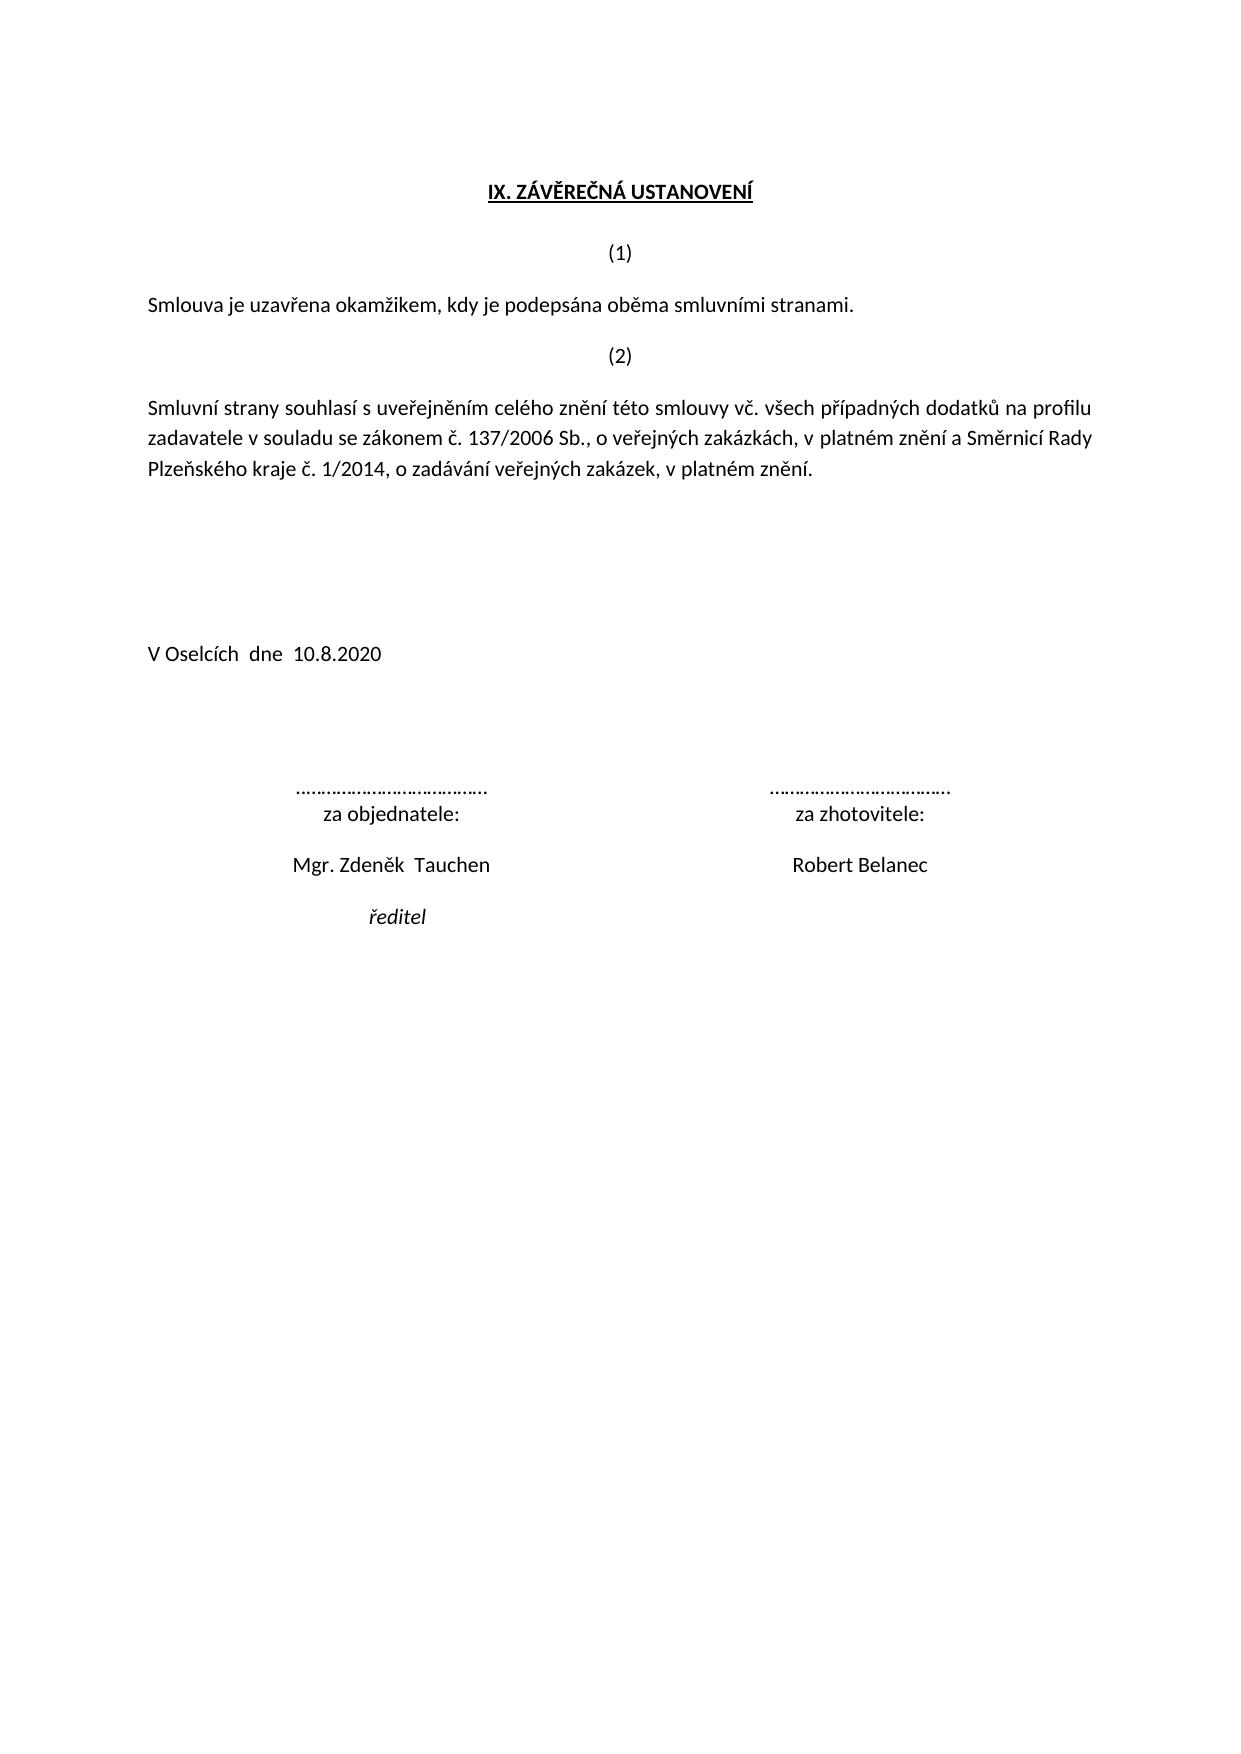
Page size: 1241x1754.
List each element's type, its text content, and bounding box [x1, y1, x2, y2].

list (1) [148, 239, 1093, 266]
list IX. ZÁVĚREČNÁ USTANOVENÍ [148, 178, 1093, 205]
text (2) [148, 342, 1093, 369]
text ředitel [177, 903, 1093, 929]
text V Oselcích dne 10.8.2020 [148, 640, 1093, 667]
text za objednatele: za zhotovitele: [148, 800, 1093, 827]
text Smluvní strany souhlasí s uveřejněním celého znění této smlouvy vč. všech případných dodatků na profilu zadavatele v souladu se zákonem č. 137/2006 Sb., o veřejných zakázkách, v platném znění a Směrnicí Rady Plzeňského kraje č. 1/2014, o zadávání veřejných zakázek, v platném znění. [148, 394, 1093, 482]
text ..……………………………… ……………………………… [148, 773, 1093, 800]
text Mgr. Zdeněk Tauchen Robert Belanec [148, 851, 1093, 878]
text Smlouva je uzavřena okamžikem, kdy je podepsána oběma smluvními stranami. [148, 291, 1093, 318]
